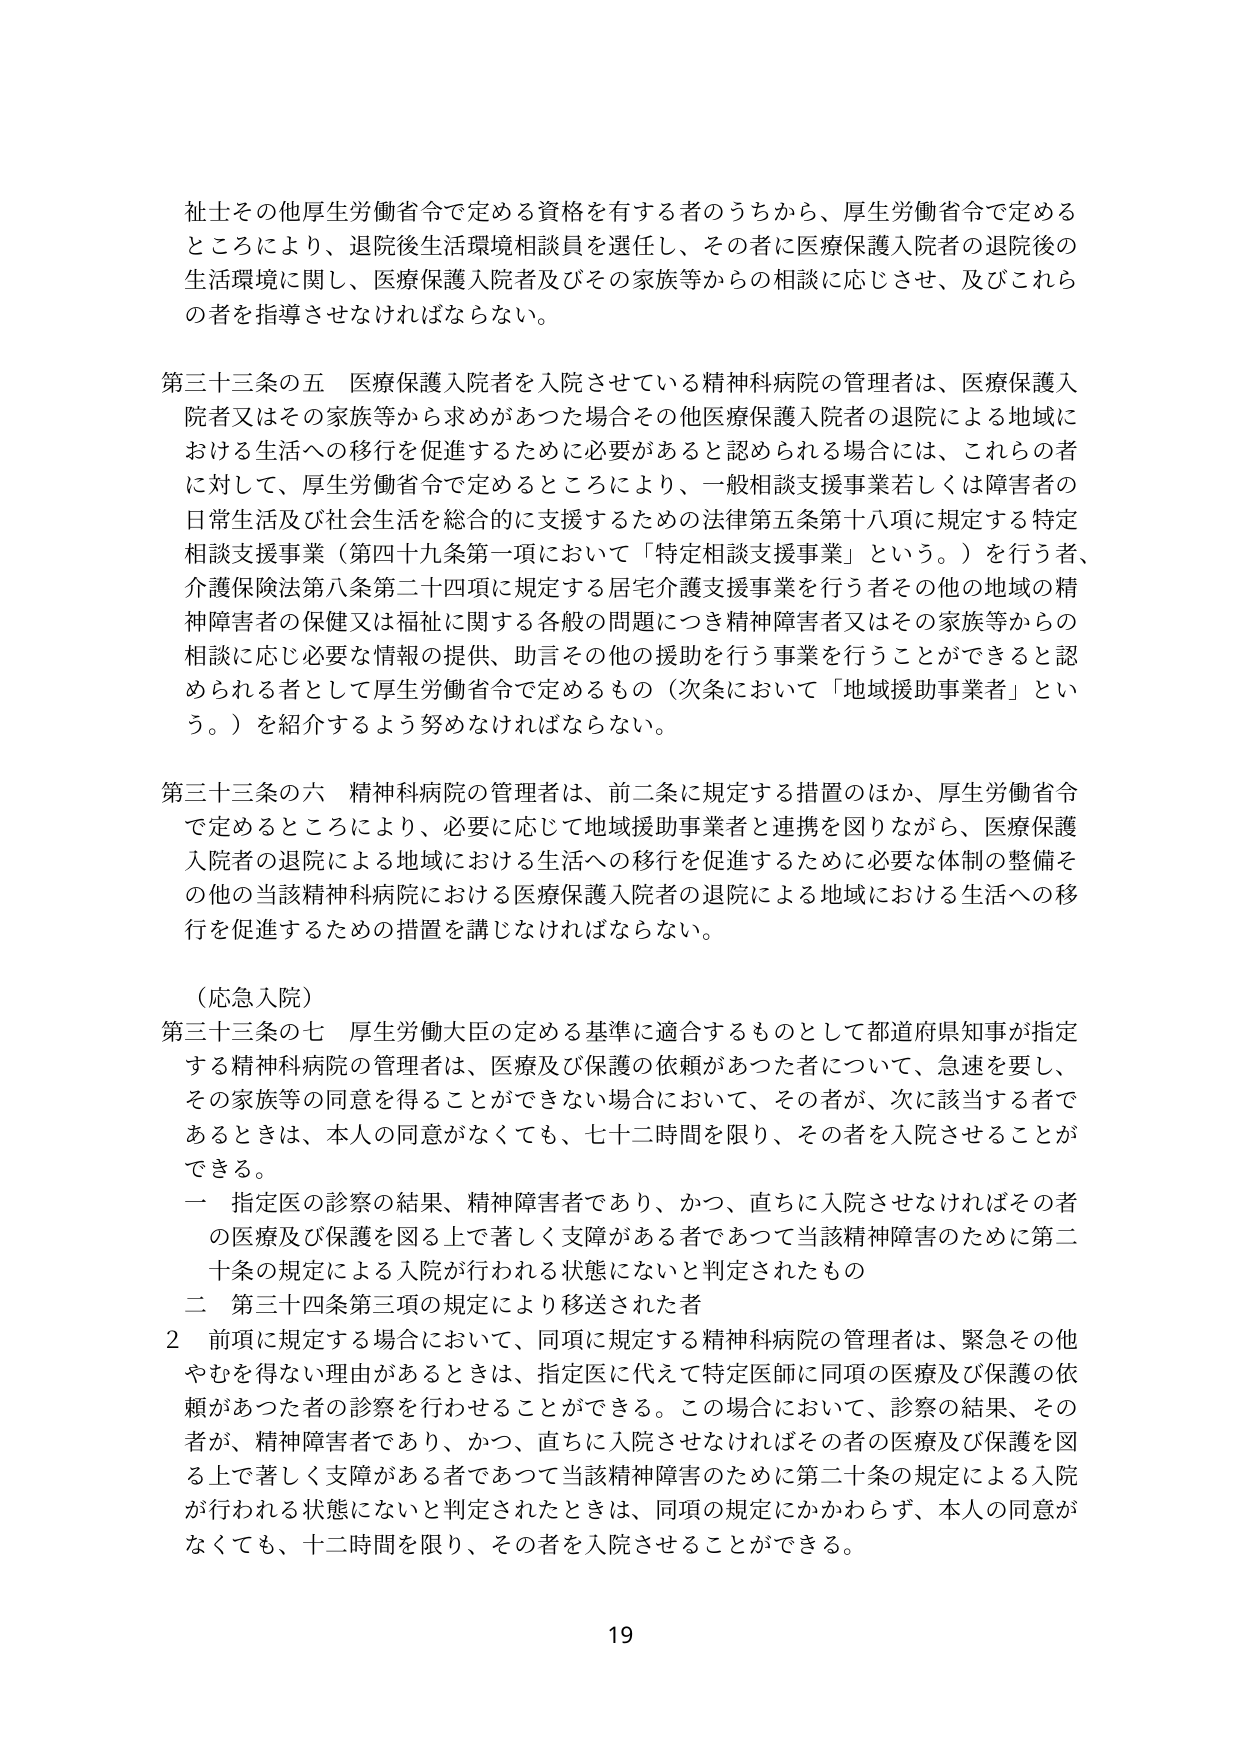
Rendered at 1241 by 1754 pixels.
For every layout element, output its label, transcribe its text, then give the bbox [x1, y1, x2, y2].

text 一 指定医の診察の結果、精神障害者であり、かつ、直ちに入院させなければその者の医療及び保護を図る上で著しく支障がある者であつて当該精神障害のために第二十条の規定による入院が行われる状態にないと判定されたもの [184, 1184, 1079, 1287]
text 第三十三条の七 厚生労働大臣の定める基準に適合するものとして都道府県知事が指定する精神科病院の管理者は、医療及び保護の依頼があつた者について、急速を要し、その家族等の同意を得ることができない場合において、その者が、次に該当する者であるときは、本人の同意がなくても、七十二時間を限り、その者を入院させることができる。 [161, 1014, 1079, 1184]
text 二 第三十四条第三項の規定により移送された者 [184, 1287, 1079, 1321]
text 第三十三条の六 精神科病院の管理者は、前二条に規定する措置のほか、厚生労働省令で定めるところにより、必要に応じて地域援助事業者と連携を図りながら、医療保護入院者の退院による地域における生活への移行を促進するために必要な体制の整備その他の当該精神科病院における医療保護入院者の退院による地域における生活への移行を促進するための措置を講じなければならない。 [161, 774, 1079, 945]
text 第三十三条の五 医療保護入院者を入院させている精神科病院の管理者は、医療保護入院者又はその家族等から求めがあつた場合その他医療保護入院者の退院による地域における生活への移行を促進するために必要があると認められる場合には、これらの者に対して、厚生労働省令で定めるところにより、一般相談支援事業若しくは障害者の日常生活及び社会生活を総合的に支援するための法律第五条第十八項に規定する特定相談支援事業（第四十九条第一項において「特定相談支援事業」という。）を行う者、介護保険法第八条第二十四項に規定する居宅介護支援事業を行う者その他の地域の精神障害者の保健又は福祉に関する各般の問題につき精神障害者又はその家族等からの相談に応じ必要な情報の提供、助言その他の援助を行う事業を行うことができると認められる者として厚生労働省令で定めるもの（次条において「地域援助事業者」という。）を紹介するよう努めなければならない。 [161, 364, 1079, 740]
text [161, 194, 1079, 330]
text （応急入院） [184, 979, 1079, 1014]
text ２ 前項に規定する場合において、同項に規定する精神科病院の管理者は、緊急その他やむを得ない理由があるときは、指定医に代えて特定医師に同項の医療及び保護の依頼があつた者の診察を行わせることができる。この場合において、診察の結果、その者が、精神障害者であり、かつ、直ちに入院させなければその者の医療及び保護を図る上で著しく支障がある者であつて当該精神障害のために第二十条の規定による入院が行われる状態にないと判定されたときは、同項の規定にかかわらず、本人の同意がなくても、十二時間を限り、その者を入院させることができる。 [161, 1321, 1079, 1560]
